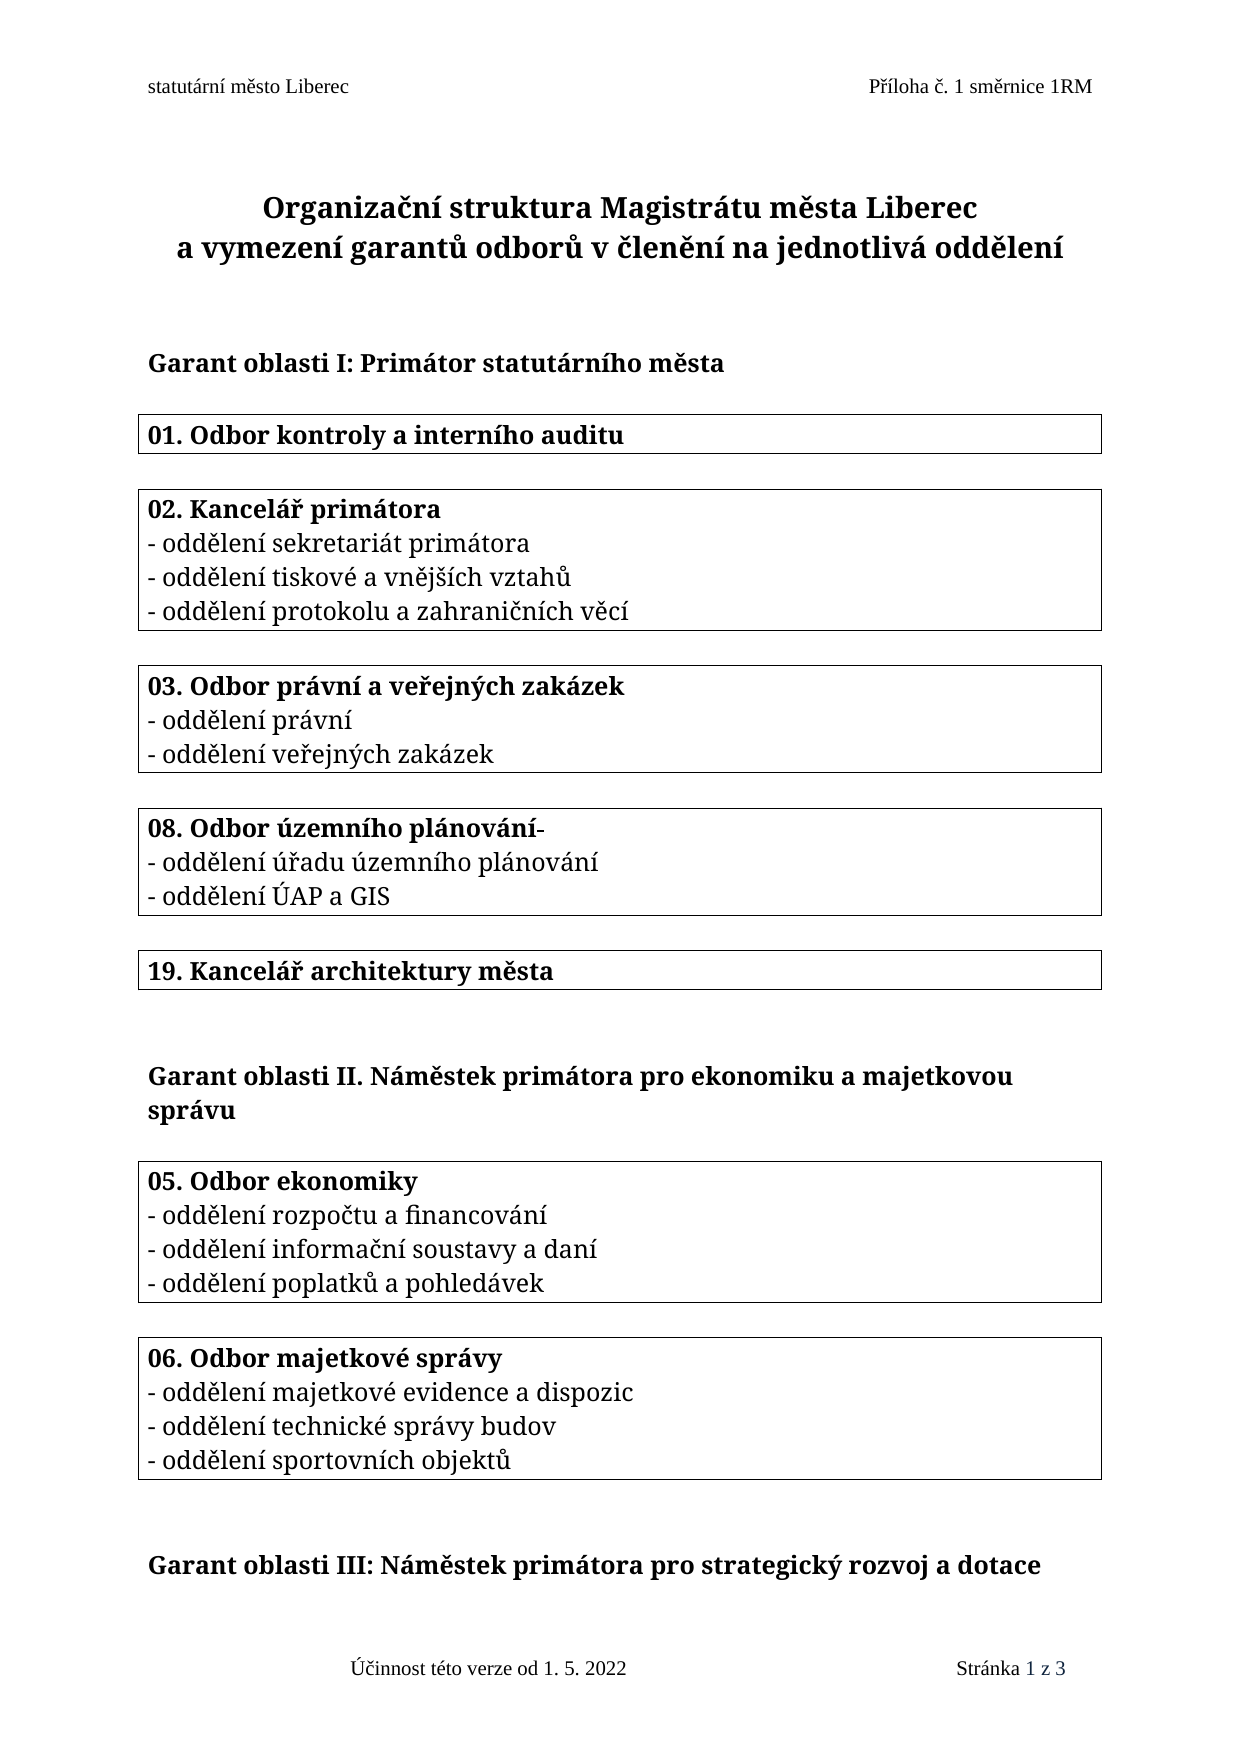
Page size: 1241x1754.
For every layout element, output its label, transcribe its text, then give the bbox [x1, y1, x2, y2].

text 02. Kancelář primátora [139, 490, 1101, 526]
text - oddělení ÚAP a GIS [139, 876, 1101, 915]
text Garant oblasti III: Náměstek primátora pro strategický rozvoj a dotace [148, 1548, 1093, 1582]
text - oddělení rozpočtu a financování [148, 1198, 1093, 1232]
text Garant oblasti I: Primátor statutárního města [148, 346, 1093, 380]
text - oddělení veřejných zakázek [139, 733, 1101, 772]
text - oddělení majetkové evidence a dispozic [148, 1374, 1093, 1408]
text a vymezení garantů odborů v členění na jednotlivá oddělení [148, 227, 1093, 267]
text Organizační struktura Magistrátu města Liberec [148, 187, 1093, 227]
text - oddělení protokolu a zahraničních věcí [139, 591, 1101, 630]
text - oddělení sportovních objektů [139, 1439, 1101, 1479]
text - oddělení úřadu územního plánování [148, 845, 1093, 876]
text 03. Odbor právní a veřejných zakázek [139, 666, 1101, 702]
text 08. Odbor územního plánování [139, 809, 1101, 845]
text 19. Kancelář architektury města [139, 951, 1101, 989]
text - oddělení tiskové a vnějších vztahů [148, 560, 1093, 591]
text - oddělení informační soustavy a daní [148, 1232, 1093, 1263]
text Garant oblasti II. Náměstek primátora pro ekonomiku a majetkovou správu [148, 1058, 1093, 1127]
text - oddělení právní [148, 702, 1093, 733]
text - oddělení poplatků a pohledávek [139, 1263, 1101, 1302]
text - oddělení sekretariát primátora [148, 526, 1093, 560]
text - oddělení technické správy budov [148, 1408, 1093, 1439]
text 06. Odbor majetkové správy [139, 1338, 1101, 1374]
text 01. Odbor kontroly a interního auditu [139, 415, 1101, 453]
text 05. Odbor ekonomiky [139, 1162, 1101, 1198]
